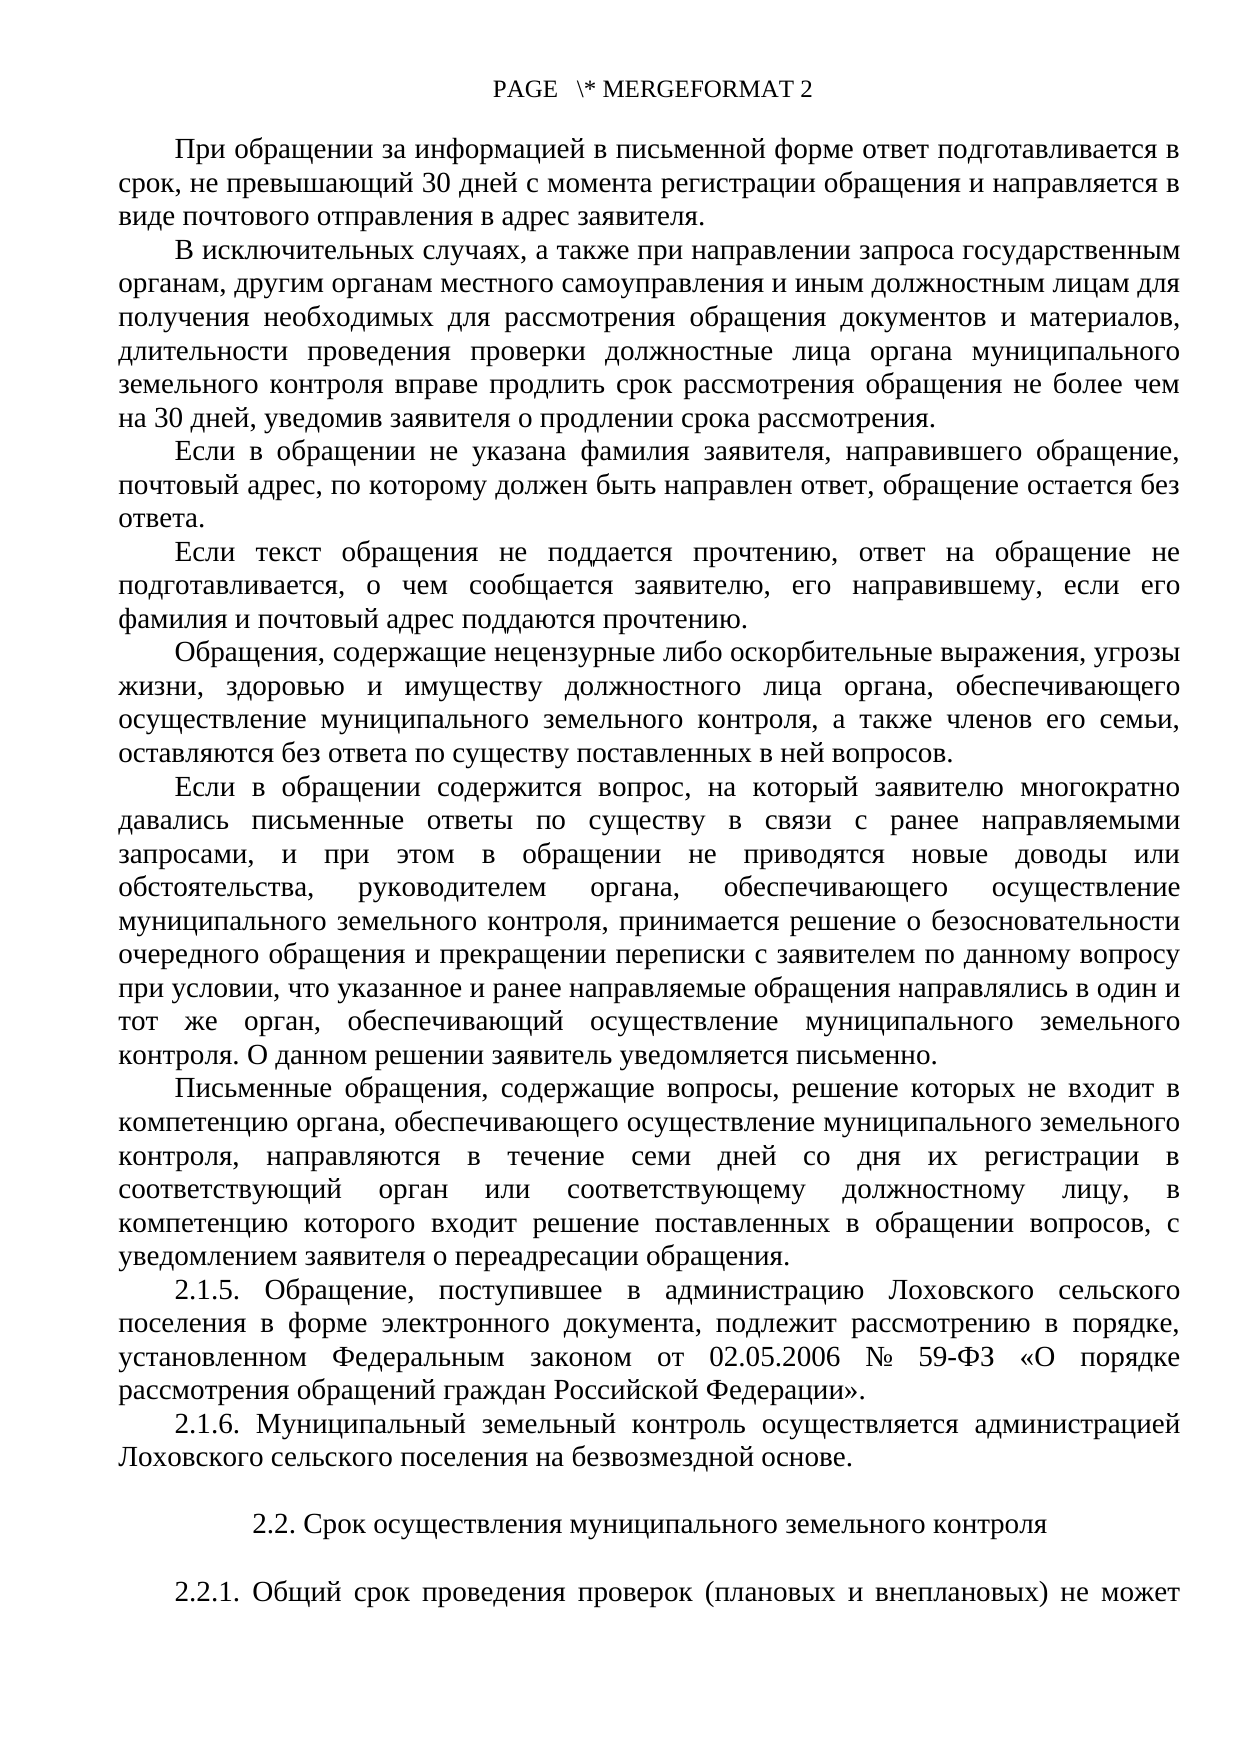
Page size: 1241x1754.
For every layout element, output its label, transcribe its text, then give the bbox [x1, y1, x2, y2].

text 2.2. Срок осуществления муниципального земельного контроля [118, 1507, 1181, 1540]
text 2.1.6. Муниципальный земельный контроль осуществляется администрацией Лоховского сельского поселения на безвозмездной основе. [118, 1406, 1181, 1473]
text Если в обращении не указана фамилия заявителя, направившего обращение, почтовый адрес, по которому должен быть направлен ответ, обращение остается без ответа. [118, 433, 1181, 534]
text Письменные обращения, содержащие вопросы, решение которых не входит в компетенцию органа, обеспечивающего осуществление муниципального земельного контроля, направляются в течение семи дней со дня их регистрации в соответствующий орган или соответствующему должностному лицу, в компетенцию которого входит решение поставленных в обращении вопросов, с уведомлением заявителя о переадресации обращения. [118, 1071, 1181, 1272]
text В исключительных случаях, а также при направлении запроса государственным органам, другим органам местного самоуправления и иным должностным лицам для получения необходимых для рассмотрения обращения документов и материалов, длительности проведения проверки должностные лица органа муниципального земельного контроля вправе продлить срок рассмотрения обращения не более чем на 30 дней, уведомив заявителя о продлении срока рассмотрения. [118, 232, 1181, 433]
text При обращении за информацией в письменной форме ответ подготавливается в срок, не превышающий 30 дней с момента регистрации обращения и направляется в виде почтового отправления в адрес заявителя. [118, 131, 1181, 232]
text Обращения, содержащие нецензурные либо оскорбительные выражения, угрозы жизни, здоровью и имуществу должностного лица органа, обеспечивающего осуществление муниципального земельного контроля, а также членов его семьи, оставляются без ответа по существу поставленных в ней вопросов. [118, 634, 1181, 769]
text Если текст обращения не поддается прочтению, ответ на обращение не подготавливается, о чем сообщается заявителю, его направившему, если его фамилия и почтовый адрес поддаются прочтению. [118, 534, 1181, 634]
text 2.1.5. Обращение, поступившее в администрацию Лоховского сельского поселения в форме электронного документа, подлежит рассмотрению в порядке, установленном Федеральным законом от 02.05.2006 № 59-ФЗ «О порядке рассмотрения обращений граждан Российской Федерации». [118, 1272, 1181, 1406]
text Если в обращении содержится вопрос, на который заявителю многократно давались письменные ответы по существу в связи с ранее направляемыми запросами, и при этом в обращении не приводятся новые доводы или обстоятельства, руководителем органа, обеспечивающего осуществление муниципального земельного контроля, принимается решение о безосновательности очередного обращения и прекращении переписки с заявителем по данному вопросу при условии, что указанное и ранее направляемые обращения направлялись в один и тот же орган, обеспечивающий осуществление муниципального земельного контроля. О данном решении заявитель уведомляется письменно. [118, 769, 1181, 1071]
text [118, 1574, 1181, 1607]
